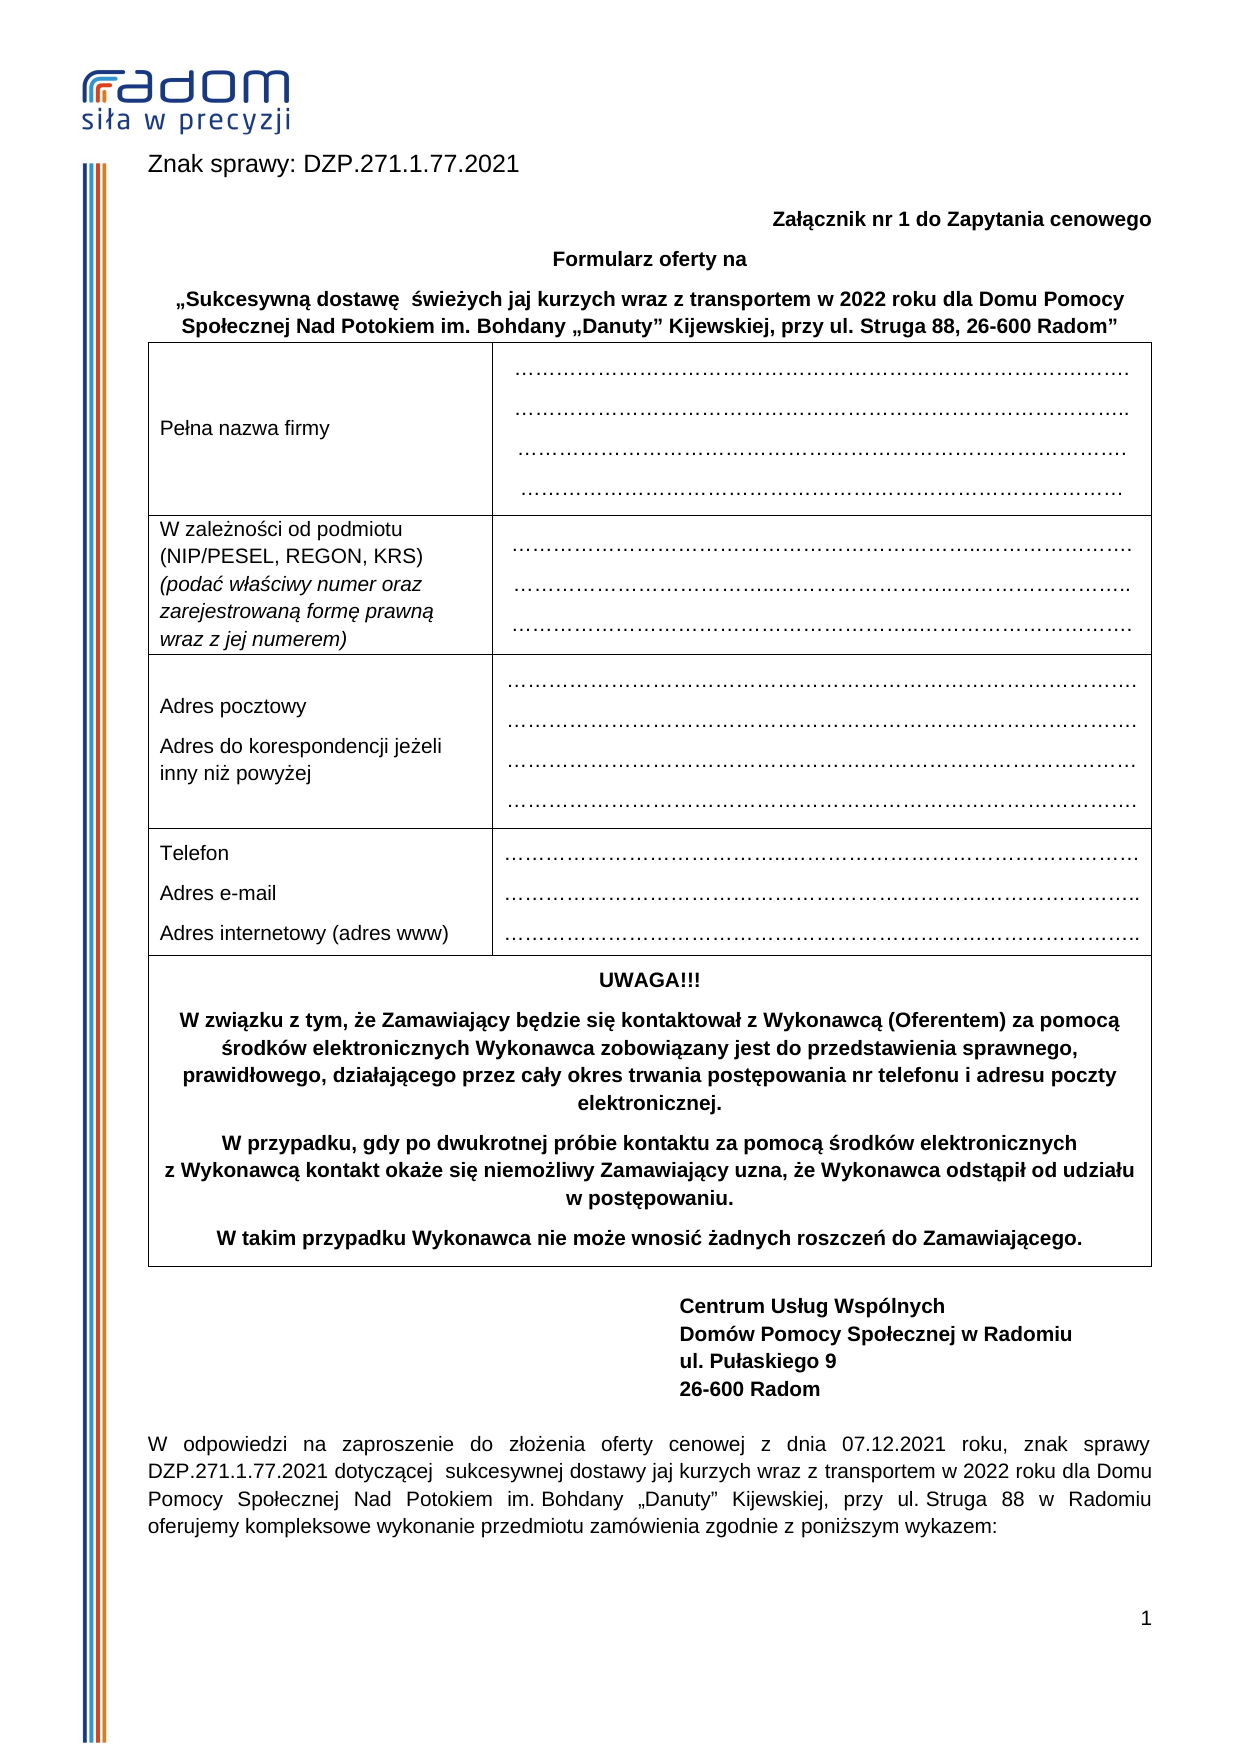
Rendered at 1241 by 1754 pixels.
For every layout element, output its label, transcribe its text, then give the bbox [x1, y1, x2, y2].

text „Sukcesywną dostawę świeżych jaj kurzych wraz z transportem w 2022 roku dla Domu Pomocy Społecznej Nad Potokiem im. Bohdany „Danuty” Kijewskiej, przy ul. Struga 88, 26-600 Radom” [148, 287, 1152, 338]
text Załącznik nr 1 do Zapytania cenowego [148, 207, 1152, 231]
text ul. Pułaskiego 9 [148, 1349, 1152, 1373]
table_cell ………………………………………………………………………………. ………………………………………………………………………………. …………………………………………….………………………………… ………………………………………………………………………………. [493, 655, 1151, 827]
text Centrum Usług Wspólnych [679, 1294, 1152, 1318]
text W odpowiedzi na zaproszenie do złożenia oferty cenowej z dnia 07.12.2021 roku, znak sprawy DZP.271.1.77.2021 dotyczącej sukcesywnej dostawy jaj kurzych wraz z transportem w 2022 roku dla Domu Pomocy Społecznej Nad Potokiem im. Bohdany „Danuty” Kijewskiej, przy ul. Struga 88 w Radomiu oferujemy kompleksowe wykonanie przedmiotu zamówienia zgodnie z poniższym wykazem: [148, 1432, 1152, 1538]
picture [11, 0, 1241, 1743]
table_cell W zależności od podmiotu (NIP/PESEL, REGON, KRS) (podać właściwy numer oraz zarejestrowaną formę prawną wraz z jej numerem) [149, 516, 492, 654]
table_cell …………………………………..…………………………………………… ……………………………………………………………………………….. ……………………………………………………………………………….. [493, 829, 1151, 955]
text 26-600 Radom [148, 1377, 1152, 1401]
table_cell Telefon Adres e-mail Adres internetowy (adres www) [149, 829, 492, 955]
table_cell UWAGA!!! W związku z tym, że Zamawiający będzie się kontaktował z Wykonawcą (Oferentem) za pomocą środków elektronicznych Wykonawca zobowiązany jest do przedstawienia sprawnego, prawidłowego, działającego przez cały okres trwania postępowania nr telefonu i adresu poczty elektronicznej. W przypadku, gdy po dwukrotnej próbie kontaktu za pomocą środków elektronicznych z Wykonawcą kontakt okaże się niemożliwy Zamawiający uzna, że Wykonawca odstąpił od udziału w postępowaniu. W takim przypadku Wykonawca nie może wnosić żadnych roszczeń do Zamawiającego. [149, 956, 1151, 1266]
table_cell …………………………………………………………..…………………. ………………………………..……………………..…………………….. …………………………………………………..…………………………. [493, 516, 1151, 654]
table_header Pełna nazwa firmy [149, 343, 492, 515]
text Formularz oferty na [148, 247, 1152, 271]
table_cell Adres pocztowy Adres do korespondencji jeżeli inny niż powyżej [149, 655, 492, 827]
text Domów Pomocy Społecznej w Radomiu [606, 1322, 1152, 1346]
table_header ……………………………………………………………………….……. …………………………………………………………………………….. ……………………………………………………………………………. …………………………………………………………………………… [493, 343, 1151, 515]
